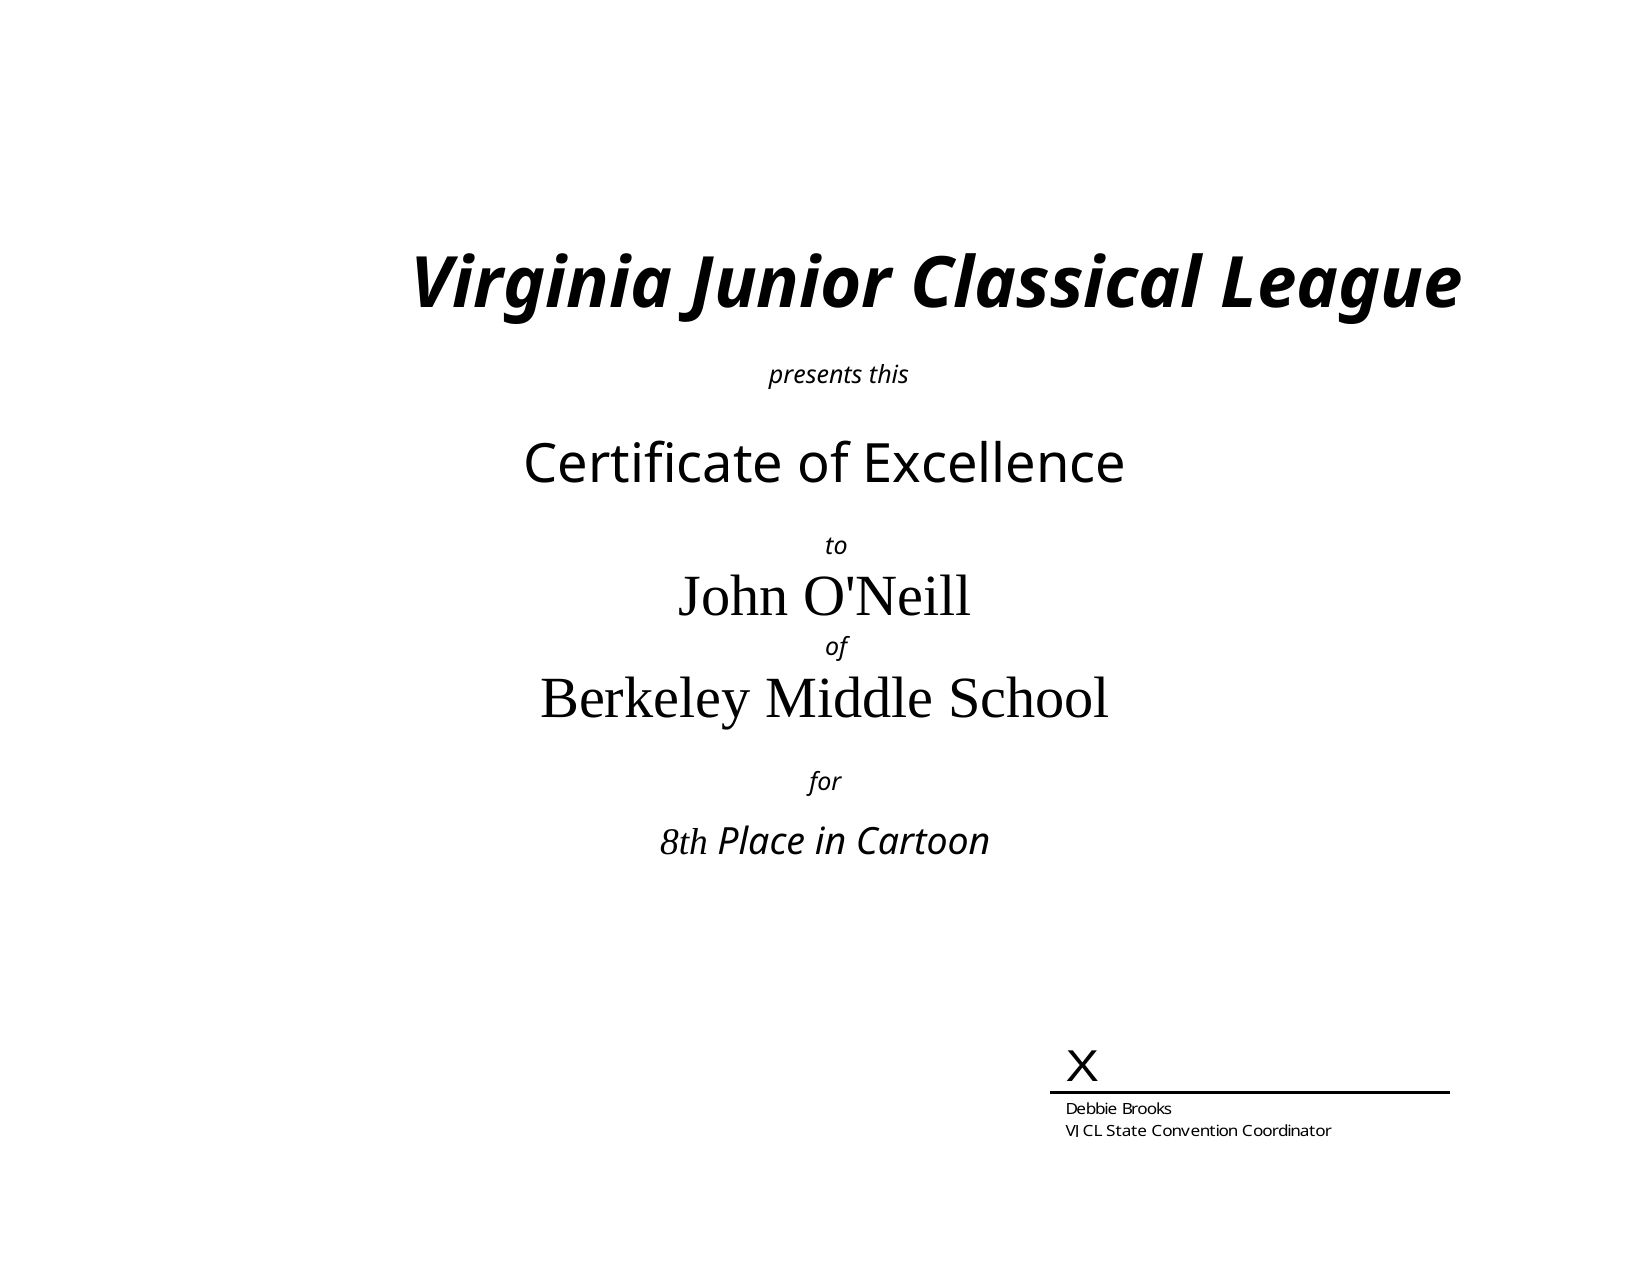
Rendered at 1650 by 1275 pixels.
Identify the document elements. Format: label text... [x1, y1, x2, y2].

text for [150, 763, 1500, 797]
text of [150, 628, 1500, 662]
text Virginia Junior Classical League [375, 231, 1500, 328]
text to [600, 527, 1500, 561]
text presents this [150, 357, 1500, 391]
text 8th Place in Cartoon [150, 814, 1500, 865]
text Certificate of Excellence [150, 425, 1500, 498]
text Berkeley Middle School [150, 662, 1500, 729]
text John O'Neill [150, 561, 1500, 628]
